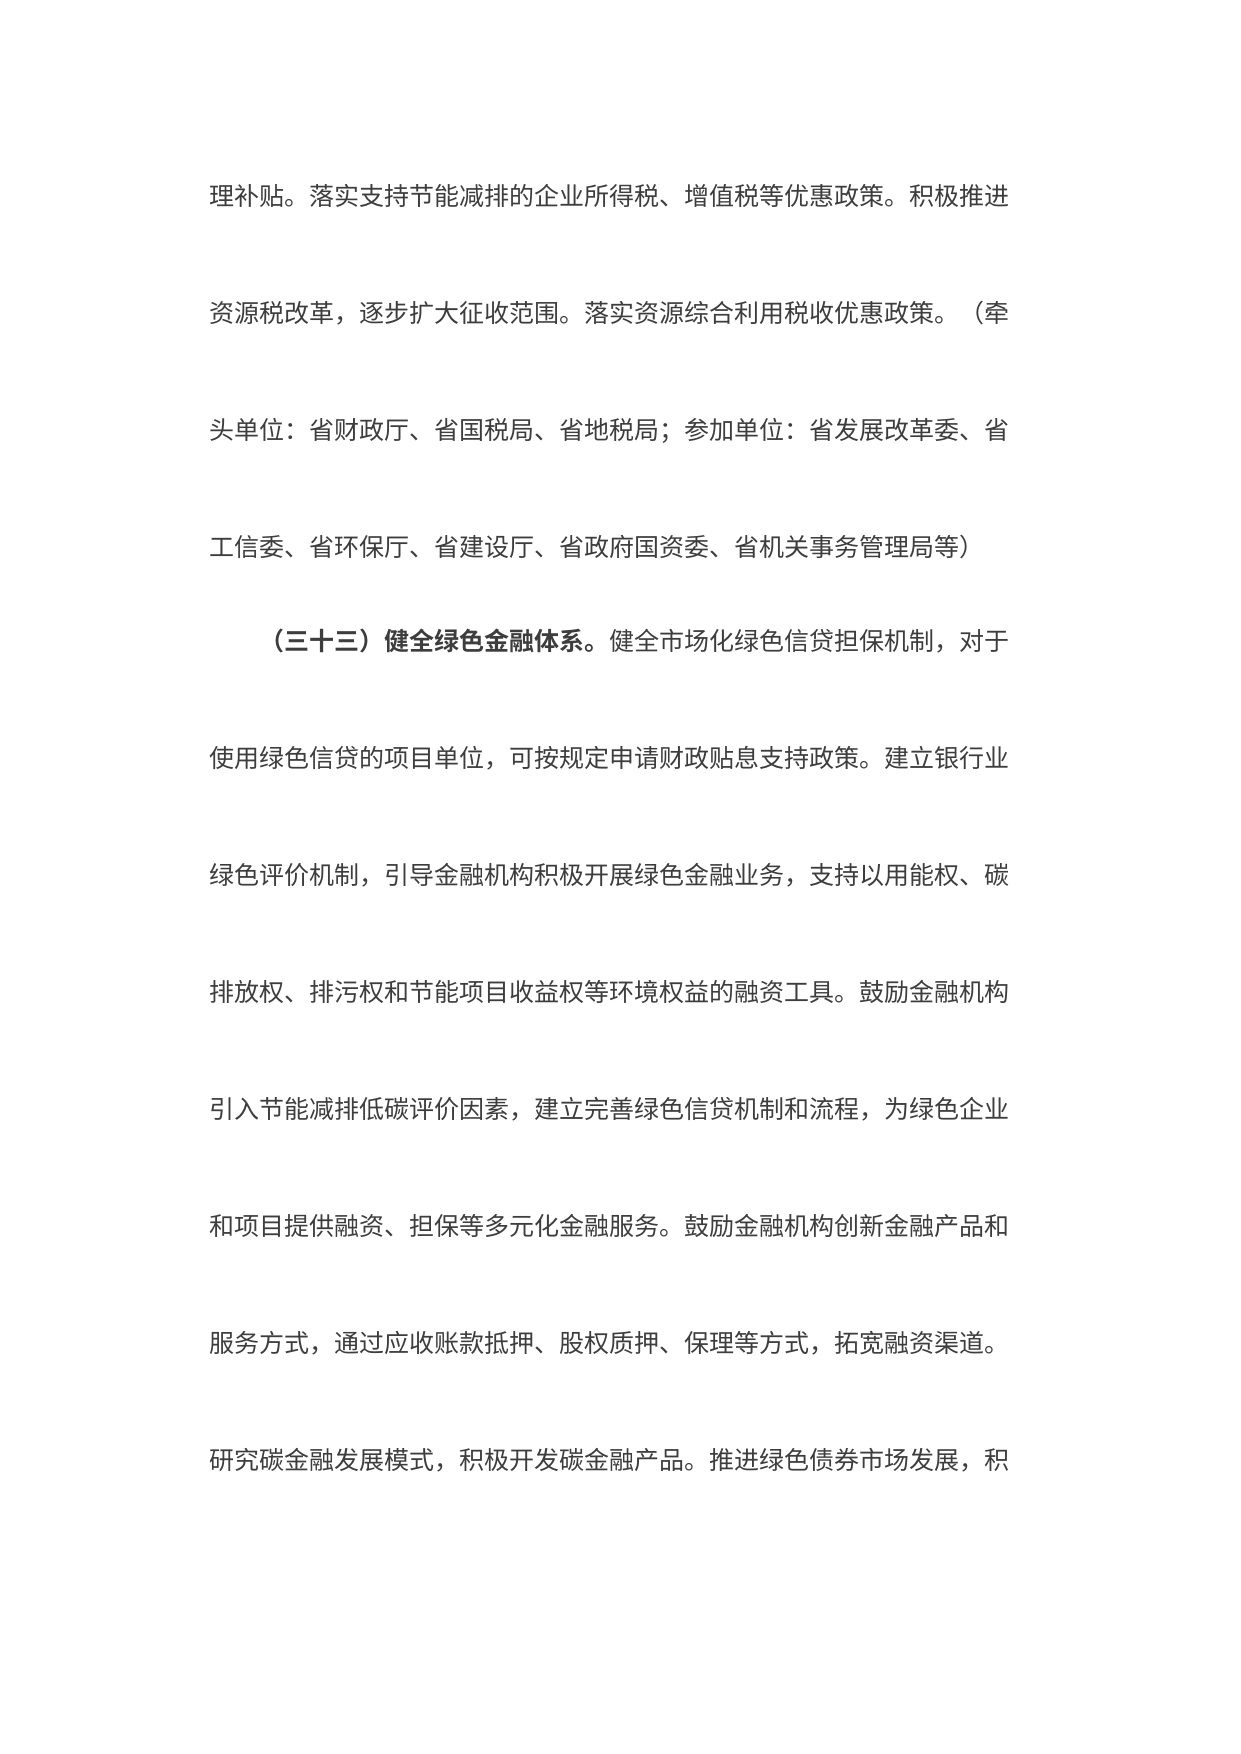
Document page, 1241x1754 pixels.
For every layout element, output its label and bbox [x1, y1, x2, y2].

table_cell [209, 162, 1031, 1491]
